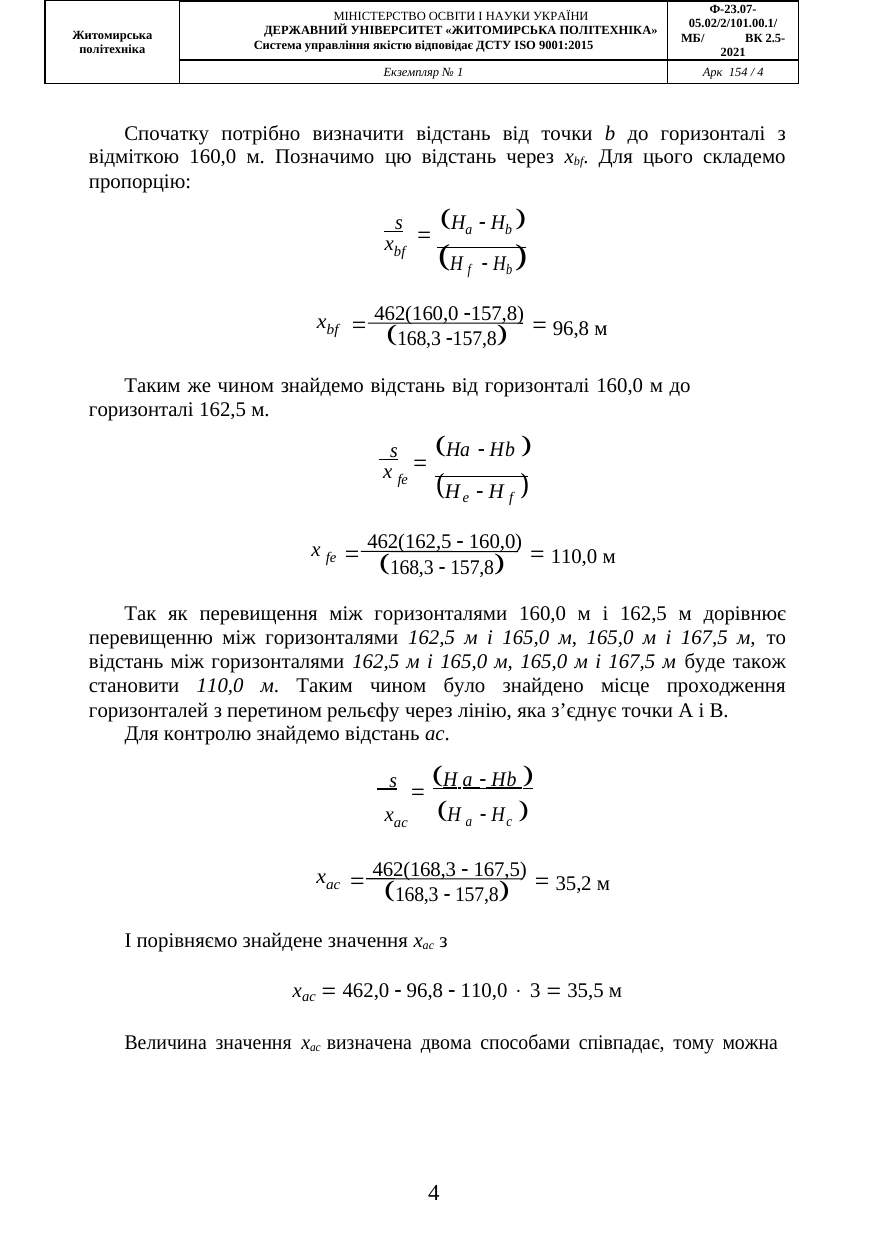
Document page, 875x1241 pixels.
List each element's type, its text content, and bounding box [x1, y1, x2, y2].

text Таким же чином знайдемо відстань від горизонталі 160,0 м до горизонталі 162,5 м. [89, 373, 705, 421]
text Величина значення хас визначена двома способами співпадає, тому можна [124, 1030, 809, 1054]
text H a  Hc  [437, 802, 809, 829]
text 168,3  157,8 [384, 880, 809, 907]
text Спочатку потрібно визначити відстань від точки b до горизонталі з відміткою 160,0 м. Позначимо цю відстань через хbf. Для цього складемо пропорцію: [89, 120, 786, 193]
text x fe [56, 463, 408, 489]
text xbf [56, 309, 338, 339]
text І порівняємо знайдене значення хас з [124, 928, 809, 952]
text He  H f  [436, 463, 809, 503]
text xас [56, 864, 340, 894]
text H f  Hb  [438, 234, 809, 275]
text Для контролю знайдемо відстань ас. [124, 722, 809, 746]
text s  Ha  Hb  [100, 211, 809, 234]
text xас  462,0  96,8  110,0  3  35,5 м [234, 978, 681, 1005]
text xbf [56, 234, 405, 261]
text x fе [56, 537, 336, 567]
text  462(160,0 157,8)  96,8 м [351, 304, 809, 325]
text xac [56, 802, 407, 832]
text Так як перевищення між горизонталями 160,0 м і 162,5 м дорівнює перевищенню між горизонталями 162,5 м і 165,0 м, 165,0 м і 167,5 м, то відстань між горизонталями 162,5 м і 165,0 м, 165,0 м і 167,5 м буде також становити 110,0 м. Таким чином було знайдено місце проходження горизонталей з перетином рельєфу через лінію, яка з’єднує точки А і В. [89, 601, 786, 722]
text  462(162,5  160,0)  110,0 м [344, 532, 809, 553]
text  462(168,3  167,5)  35,2 м [349, 859, 809, 880]
text s  Ha  Hb  [100, 439, 809, 463]
text s  H a  Hb  [101, 763, 809, 793]
text 168,3 157,8 [387, 325, 809, 351]
text 168,3  157,8 [379, 553, 809, 579]
